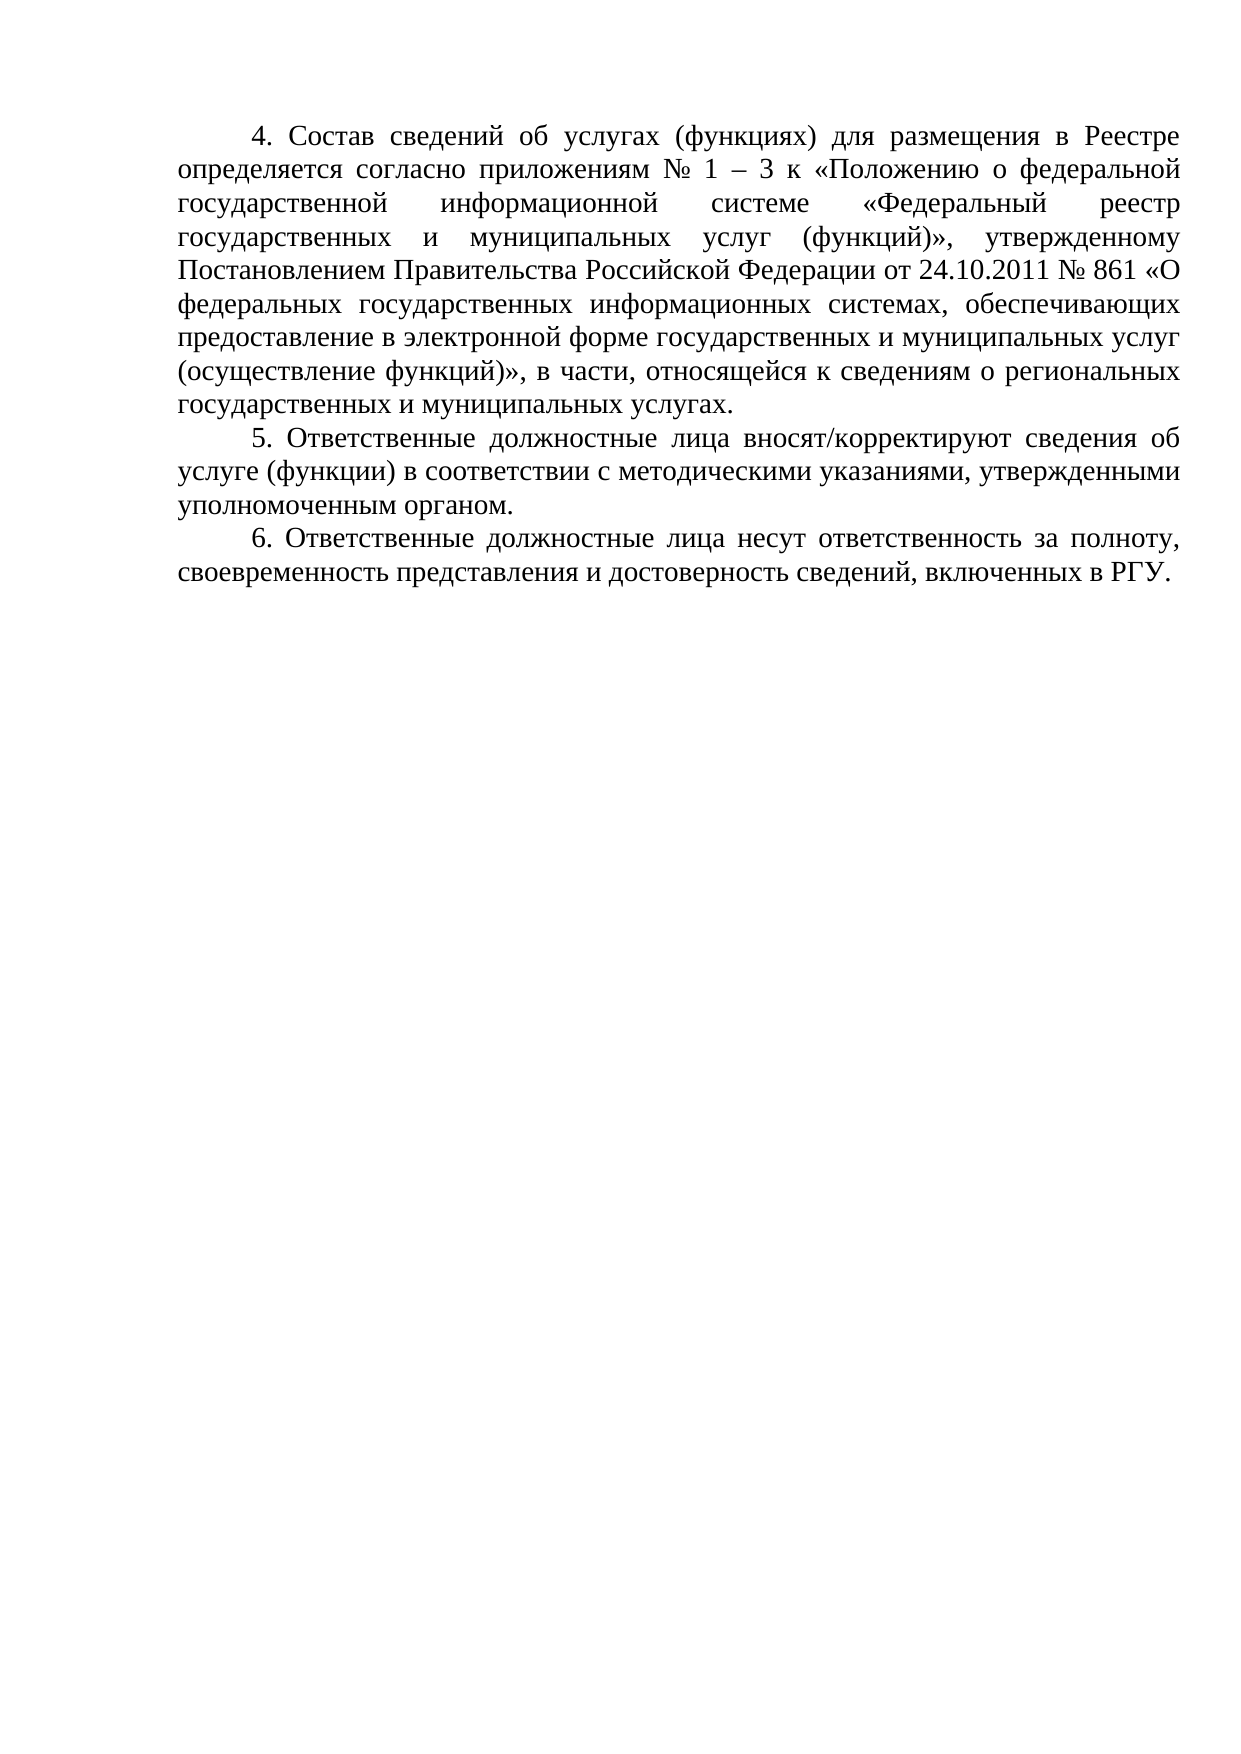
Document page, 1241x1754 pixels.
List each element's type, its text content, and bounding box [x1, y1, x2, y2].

text 4. Состав сведений об услугах (функциях) для размещения в Реестре определяется согласно приложениям № 1 – 3 к «Положению о федеральной государственной информационной системе «Федеральный реестр государственных и муниципальных услуг (функций)», утвержденному Постановлением Правительства Российской Федерации от 24.10.2011 № 861 «О федеральных государственных информационных системах, обеспечивающих предоставление в электронной форме государственных и муниципальных услуг (осуществление функций)», в части, относящейся к сведениям о региональных государственных и муниципальных услугах. [177, 118, 1181, 420]
text 5. Ответственные должностные лица вносят/корректируют сведения об услуге (функции) в соответствии с методическими указаниями, утвержденными уполномоченным органом. [177, 420, 1181, 521]
text 6. Ответственные должностные лица несут ответственность за полноту, своевременность представления и достоверность сведений, включенных в РГУ. [177, 521, 1181, 588]
